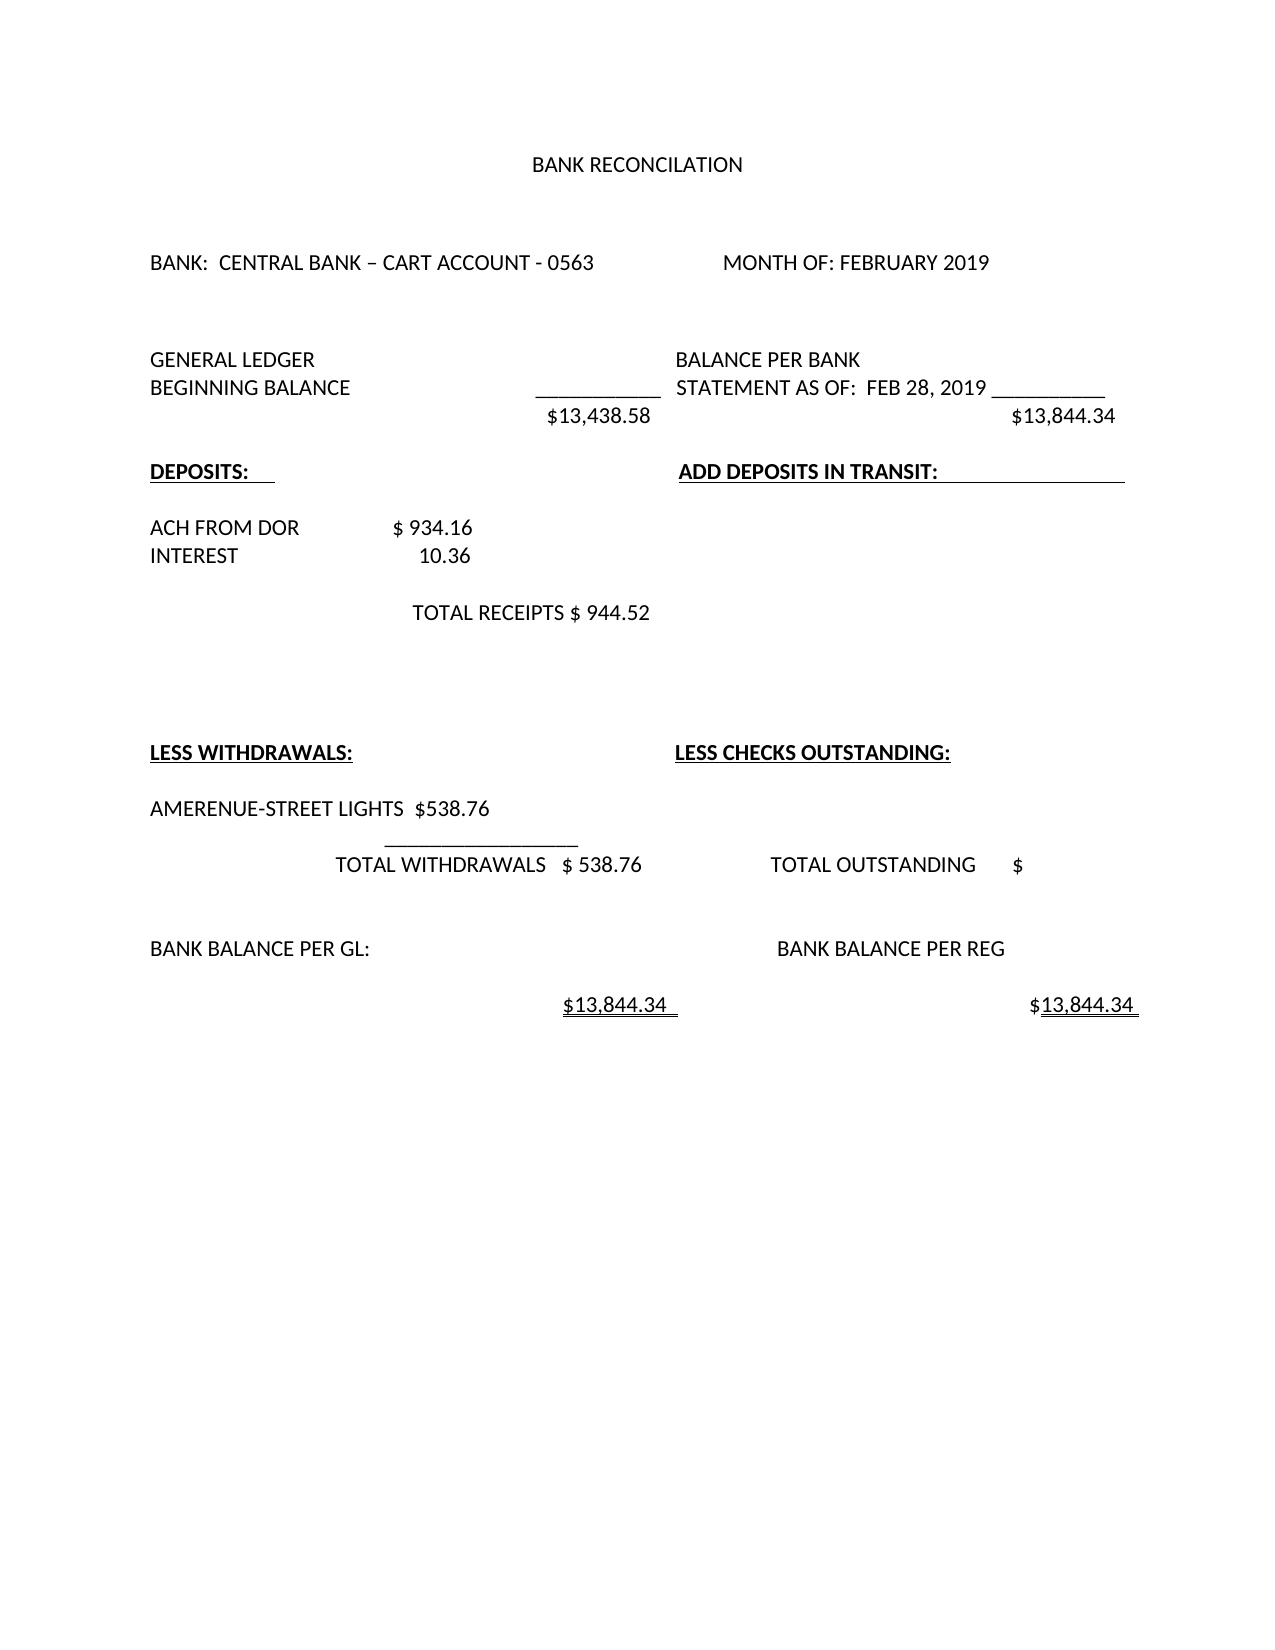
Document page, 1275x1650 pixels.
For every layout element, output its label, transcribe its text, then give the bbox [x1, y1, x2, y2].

text $13,844.34 $13,844.34 [150, 990, 1144, 1018]
text DEPOSITS: ADD DEPOSITS IN TRANSIT: [150, 457, 1125, 486]
text AMERENUE-STREET LIGHTS $538.76 [150, 794, 1125, 822]
text INTEREST 10.36 [150, 542, 1125, 569]
text BEGINNING BALANCE ___________ STATEMENT AS OF: FEB 28, 2019 __________ [150, 373, 1125, 401]
text BANK: CENTRAL BANK – CART ACCOUNT - 0563 MONTH OF: FEBRUARY 2019 [150, 248, 1125, 276]
text TOTAL RECEIPTS $ 944.52 [150, 598, 1125, 626]
text GENERAL LEDGER BALANCE PER BANK [150, 345, 1125, 373]
text BANK BALANCE PER GL: BANK BALANCE PER REG [150, 934, 1125, 962]
text TOTAL WITHDRAWALS $ 538.76 TOTAL OUTSTANDING $ [150, 850, 1125, 878]
text ACH FROM DOR $ 934.16 [150, 513, 1125, 542]
text BANK RECONCILATION [150, 150, 1125, 178]
text LESS WITHDRAWALS: LESS CHECKS OUTSTANDING: [150, 738, 1125, 766]
text $13,438.58 $13,844.34 [150, 401, 1125, 429]
text _________________ [150, 822, 1125, 850]
